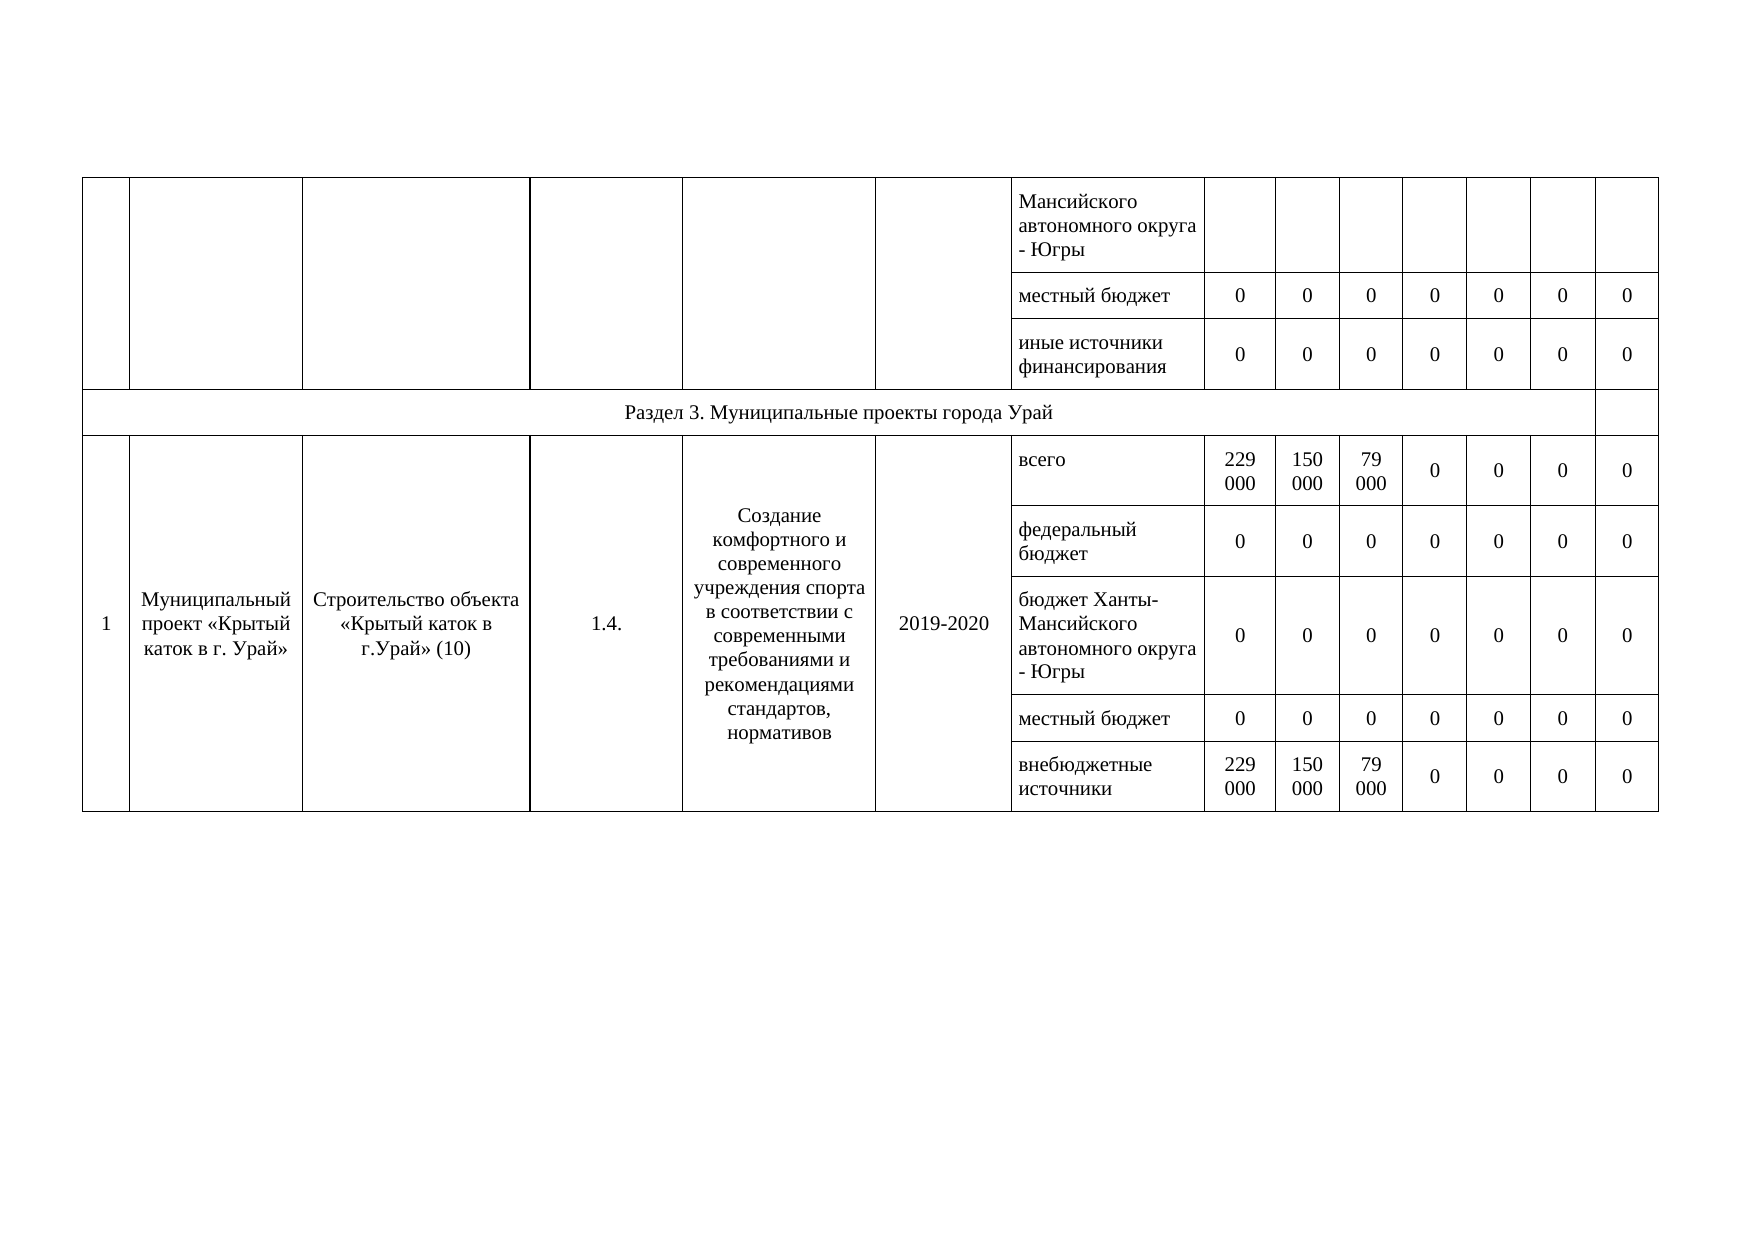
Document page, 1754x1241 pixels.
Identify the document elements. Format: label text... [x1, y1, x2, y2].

table_cell 0 [1467, 695, 1530, 741]
table_cell Строительство объекта «Крытый каток в г.Урай» (10) [303, 436, 529, 811]
table_cell 0 [1276, 273, 1339, 318]
table_cell 0 [1403, 178, 1466, 272]
table_cell иные источники финансирования [1012, 319, 1204, 388]
table_cell 0 [1403, 436, 1466, 505]
table_cell 0 [1531, 742, 1595, 811]
table_cell 0 [1596, 742, 1658, 811]
table_cell 0 [1596, 577, 1658, 694]
table_cell 0 [1467, 319, 1530, 388]
table_cell 0 [1340, 695, 1402, 741]
table_cell 0 [1340, 273, 1402, 318]
table_cell 0 [1403, 577, 1466, 694]
table_cell 0 [1403, 695, 1466, 741]
table_cell 0 [1531, 319, 1595, 388]
table_cell 0 [1531, 273, 1595, 318]
table_cell 0 [1467, 273, 1530, 318]
table_cell местный бюджет [1012, 695, 1204, 741]
table_cell 0 [1403, 506, 1466, 576]
table_cell 0 [1340, 319, 1402, 388]
table_cell 0 [1403, 273, 1466, 318]
table_cell 0 [1205, 273, 1275, 318]
table_cell бюджет Ханты-Мансийского автономного округа - Югры [1012, 577, 1204, 694]
table_cell 0 [1596, 273, 1658, 318]
table_cell 229 000 [1205, 436, 1275, 505]
table_cell 0 [1467, 742, 1530, 811]
table_cell местный бюджет [1012, 273, 1204, 318]
table_cell 1.4. [531, 436, 682, 811]
table_cell 0 [1467, 577, 1530, 694]
table_cell 0 [1467, 436, 1530, 505]
table_cell 0 [1276, 577, 1339, 694]
table_cell Создание комфортного и современного учреждения спорта в соответствии с современными требованиями и рекомендациями стандартов, нормативов [683, 436, 875, 811]
table_cell 0 [1205, 506, 1275, 576]
table_cell 0 [1596, 506, 1658, 576]
table_cell внебюджетные источники [1012, 742, 1204, 811]
table_cell 0 [1276, 506, 1339, 576]
table_cell 0 [1403, 319, 1466, 388]
table_cell 0 [1340, 506, 1402, 576]
table_cell 0 [1596, 178, 1658, 272]
table_cell 0 [1531, 577, 1595, 694]
table_cell 0 [1467, 178, 1530, 272]
table_cell 79 000 [1340, 742, 1402, 811]
table_cell 2019-2020 [876, 436, 1011, 811]
table_cell 0 [1205, 319, 1275, 388]
table_cell 150 000 [1276, 436, 1339, 505]
table_cell 0 [1205, 695, 1275, 741]
table_cell 0 [1276, 695, 1339, 741]
table_cell 0 [1340, 178, 1402, 272]
table_cell 0 [1596, 436, 1658, 505]
table_cell 0 [1531, 506, 1595, 576]
table_cell 0 [1531, 695, 1595, 741]
table_cell федеральный бюджет [1012, 506, 1204, 576]
table_cell 0 [1205, 178, 1275, 272]
table_cell 0 [1596, 319, 1658, 388]
table_cell всего [1012, 436, 1204, 505]
table_cell 79 000 [1340, 436, 1402, 505]
table_cell 1 [83, 436, 129, 811]
table_cell 0 [1276, 178, 1339, 272]
table_cell 229 000 [1205, 742, 1275, 811]
table_cell 0 [1205, 577, 1275, 694]
table_cell 0 [1276, 319, 1339, 388]
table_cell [1012, 178, 1204, 272]
table_cell 0 [1403, 742, 1466, 811]
table_cell [1596, 390, 1658, 435]
table_cell Муниципальный проект «Крытый каток в г. Урай» [130, 436, 302, 811]
table_cell 0 [1340, 577, 1402, 694]
table_cell 0 [1531, 178, 1595, 272]
table_cell 0 [1596, 695, 1658, 741]
table_cell 150 000 [1276, 742, 1339, 811]
table_cell Раздел 3. Муниципальные проекты города Урай [83, 390, 1595, 435]
table_cell 0 [1531, 436, 1595, 505]
table_cell 0 [1467, 506, 1530, 576]
